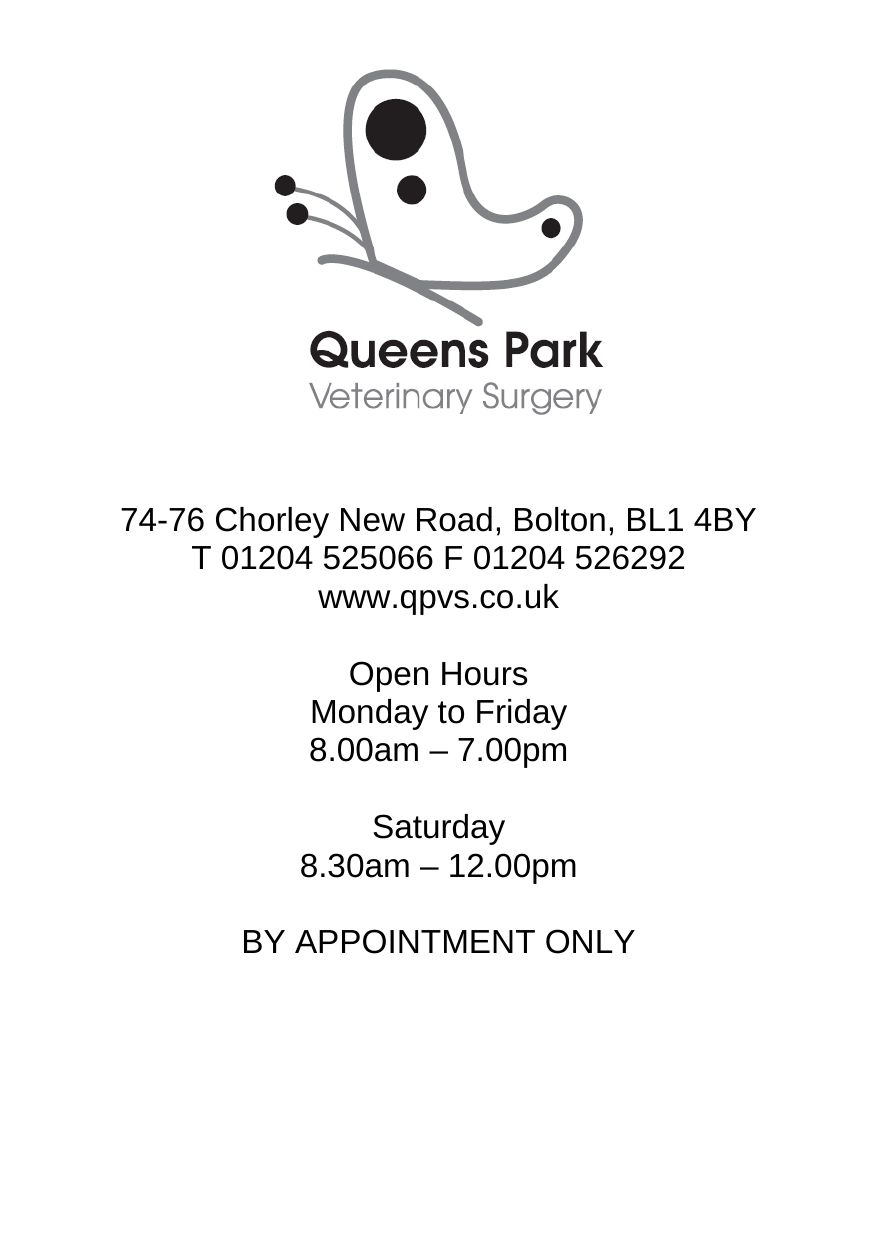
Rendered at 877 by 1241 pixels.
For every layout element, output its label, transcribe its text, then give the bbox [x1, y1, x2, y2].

text BY APPOINTMENT ONLY [59, 923, 818, 961]
text 74-76 Chorley New Road, Bolton, BL1 4BY [59, 500, 818, 538]
text T 01204 525066 F 01204 526292 [59, 538, 818, 577]
text Open Hours [59, 653, 818, 692]
text www.qpvs.co.uk [59, 577, 818, 615]
text 8.00am – 7.00pm [59, 730, 818, 769]
text 8.30am – 12.00pm [59, 846, 818, 884]
picture [262, 59, 615, 423]
text Saturday [59, 807, 818, 846]
text Monday to Friday [59, 692, 818, 730]
